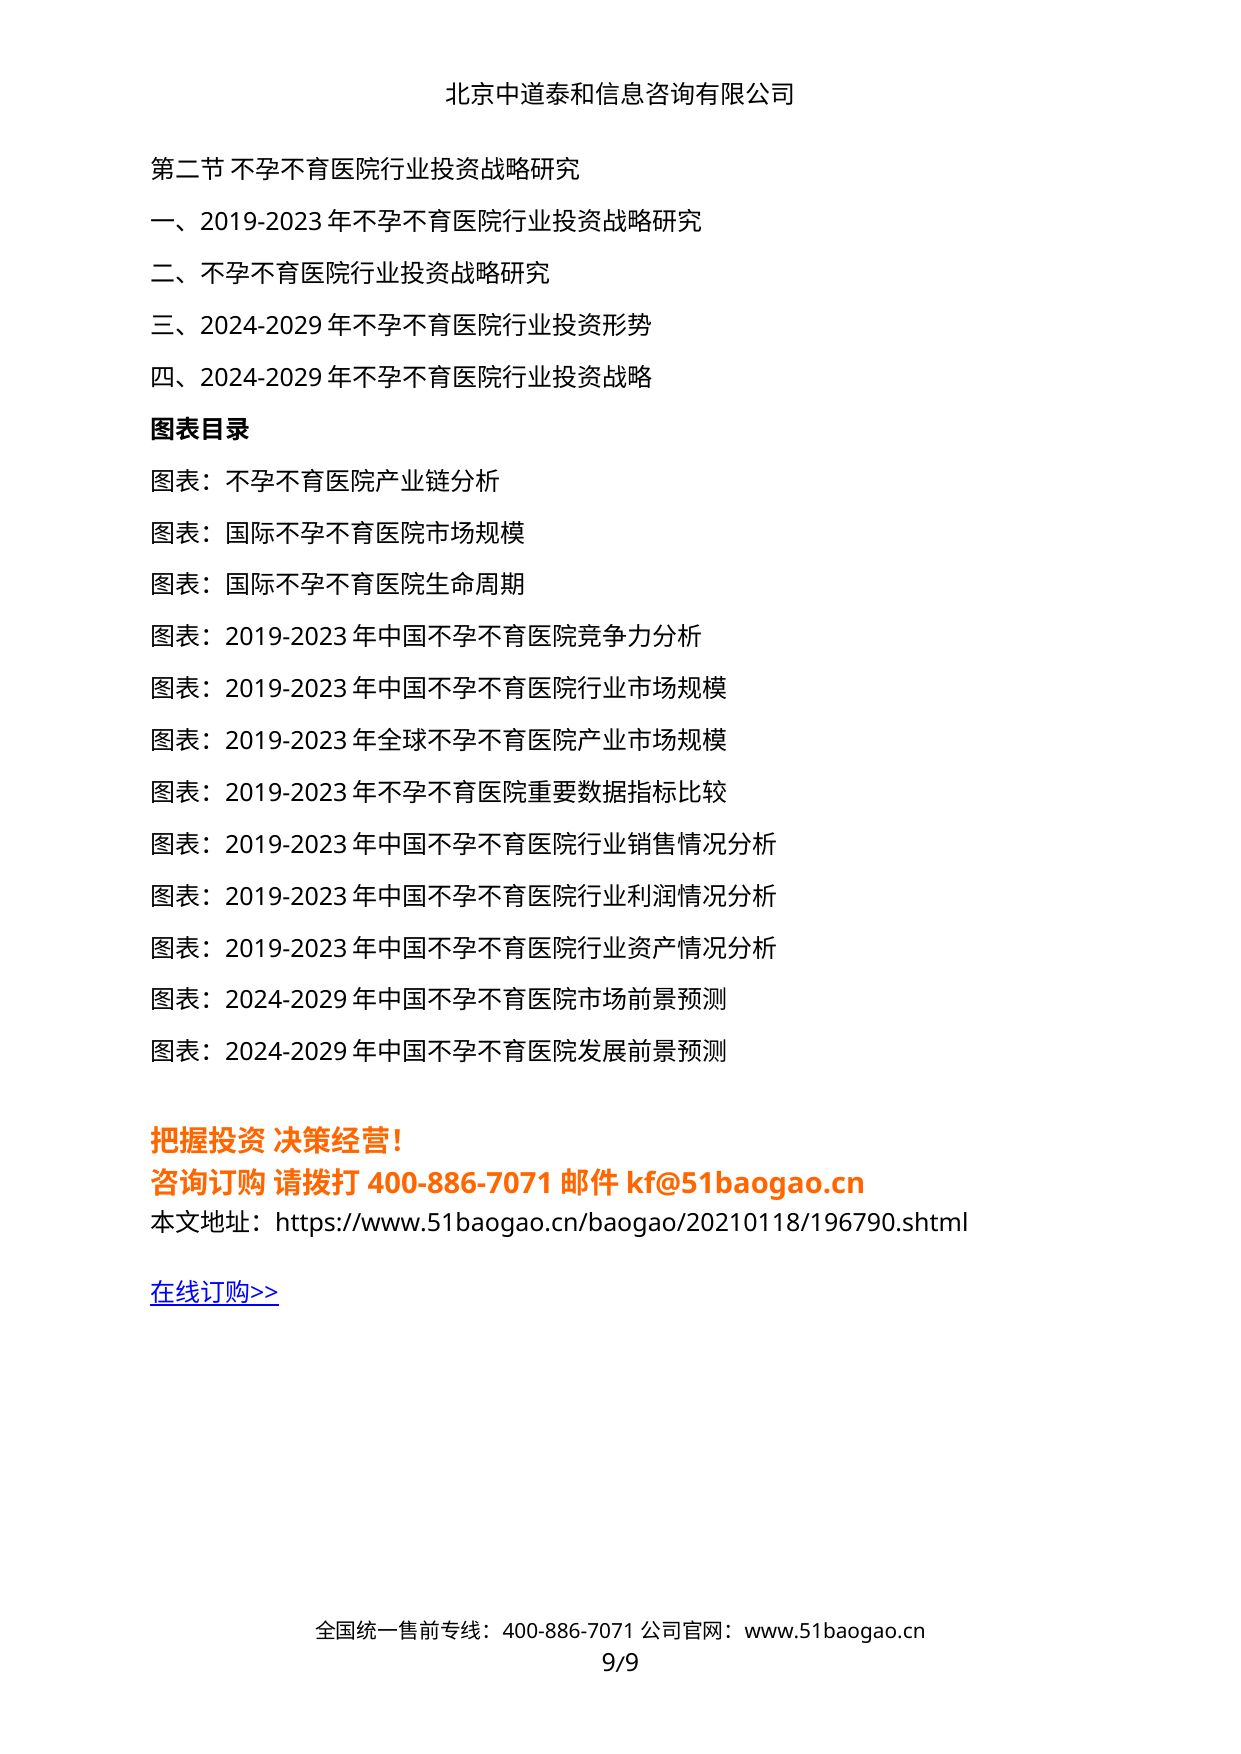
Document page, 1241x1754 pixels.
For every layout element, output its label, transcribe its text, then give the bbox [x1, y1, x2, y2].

text 二、不孕不育医院行业投资战略研究 [150, 254, 1090, 290]
text 图表：2019-2023年中国不孕不育医院竞争力分析 [150, 617, 1090, 653]
text 图表：2024-2029年中国不孕不育医院发展前景预测 [150, 1032, 1090, 1068]
text 一、2019-2023年不孕不育医院行业投资战略研究 [150, 202, 1090, 238]
text 图表：2024-2029年中国不孕不育医院市场前景预测 [150, 980, 1090, 1016]
text 图表：国际不孕不育医院市场规模 [150, 513, 1090, 549]
text 图表：2019-2023年中国不孕不育医院行业市场规模 [150, 669, 1090, 705]
text 图表：2019-2023年全球不孕不育医院产业市场规模 [150, 721, 1090, 757]
text 图表：不孕不育医院产业链分析 [150, 461, 1090, 497]
text 图表：2019-2023年中国不孕不育医院行业资产情况分析 [150, 928, 1090, 964]
text 把握投资 决策经营！咨询订购 请拨打 400-886-7071 邮件 kf@51baogao.cn本文地址：https://www.51baogao.cn/baogao/20210118/196790.shtml [150, 1084, 1090, 1239]
text 图表：国际不孕不育医院生命周期 [150, 565, 1090, 601]
text 图表目录 [150, 409, 1090, 446]
text 图表：2019-2023年不孕不育医院重要数据指标比较 [150, 772, 1090, 809]
text 三、2024-2029年不孕不育医院行业投资形势 [150, 306, 1090, 342]
text 四、2024-2029年不孕不育医院行业投资战略 [150, 357, 1090, 394]
text 第二节 不孕不育医院行业投资战略研究 [150, 150, 1090, 186]
text 在线订购>> [150, 1239, 1090, 1309]
text 图表：2019-2023年中国不孕不育医院行业销售情况分析 [150, 824, 1090, 861]
text 图表：2019-2023年中国不孕不育医院行业利润情况分析 [150, 876, 1090, 912]
